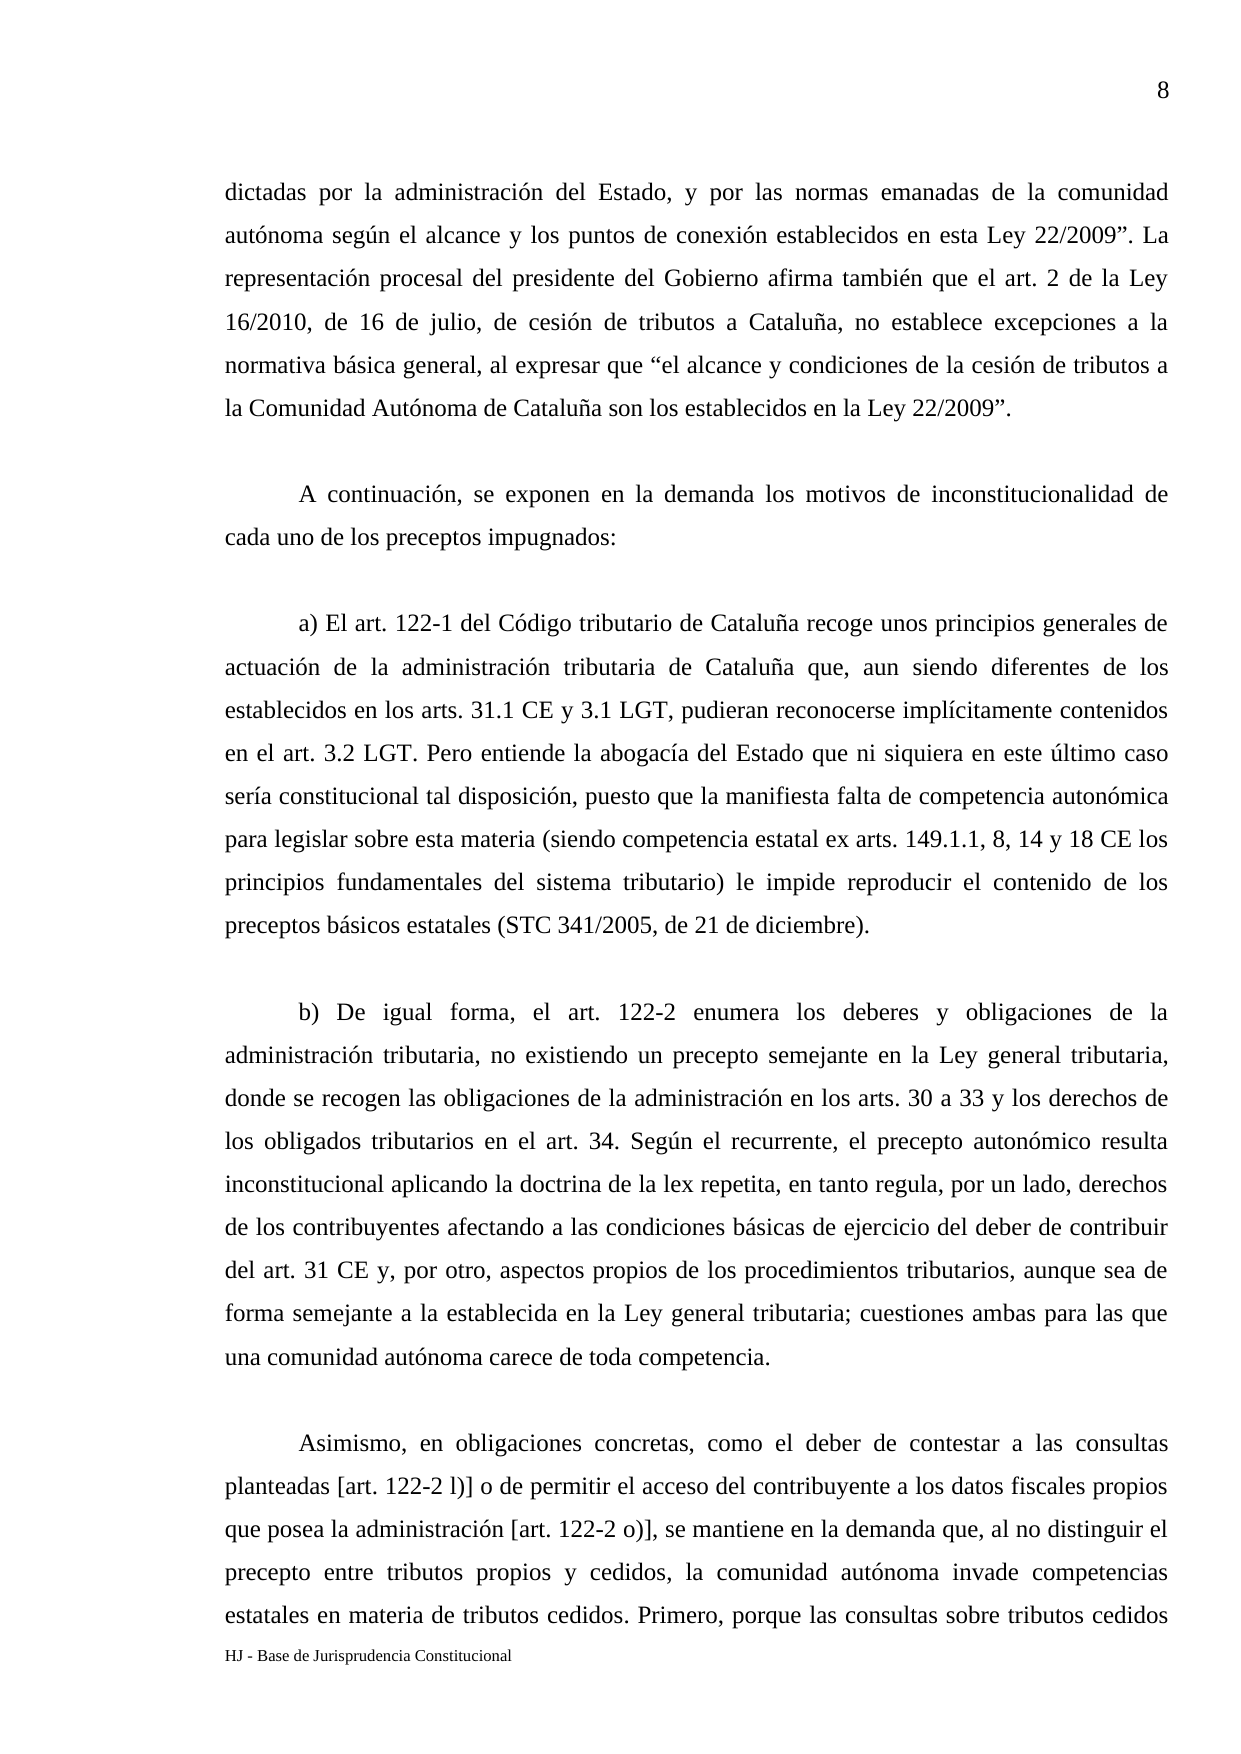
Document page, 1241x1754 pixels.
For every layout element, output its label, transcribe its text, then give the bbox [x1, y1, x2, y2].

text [224, 177, 1169, 422]
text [224, 1428, 1169, 1629]
text A continuación, se exponen en la demanda los motivos de inconstitucionalidad de cada uno de los preceptos impugnados: [224, 479, 1169, 551]
text a) El art. 122-1 del Código tributario de Cataluña recoge unos principios generales de actuación de la administración tributaria de Cataluña que, aun siendo diferentes de los establecidos en los arts. 31.1 CE y 3.1 LGT, pudieran reconocerse implícitamente contenidos en el art. 3.2 LGT. Pero entiende la abogacía del Estado que ni siquiera en este último caso sería constitucional tal disposición, puesto que la manifiesta falta de competencia autonómica para legislar sobre esta materia (siendo competencia estatal ex arts. 149.1.1, 8, 14 y 18 CE los principios fundamentales del sistema tributario) le impide reproducir el contenido de los preceptos básicos estatales (STC 341/2005, de 21 de diciembre). [224, 608, 1169, 939]
text b) De igual forma, el art. 122-2 enumera los deberes y obligaciones de la administración tributaria, no existiendo un precepto semejante en la Ley general tributaria, donde se recogen las obligaciones de la administración en los arts. 30 a 33 y los derechos de los obligados tributarios en el art. 34. Según el recurrente, el precepto autonómico resulta inconstitucional aplicando la doctrina de la lex repetita, en tanto regula, por un lado, derechos de los contribuyentes afectando a las condiciones básicas de ejercicio del deber de contribuir del art. 31 CE y, por otro, aspectos propios de los procedimientos tributarios, aunque sea de forma semejante a la establecida en la Ley general tributaria; cuestiones ambas para las que una comunidad autónoma carece de toda competencia. [224, 997, 1169, 1370]
